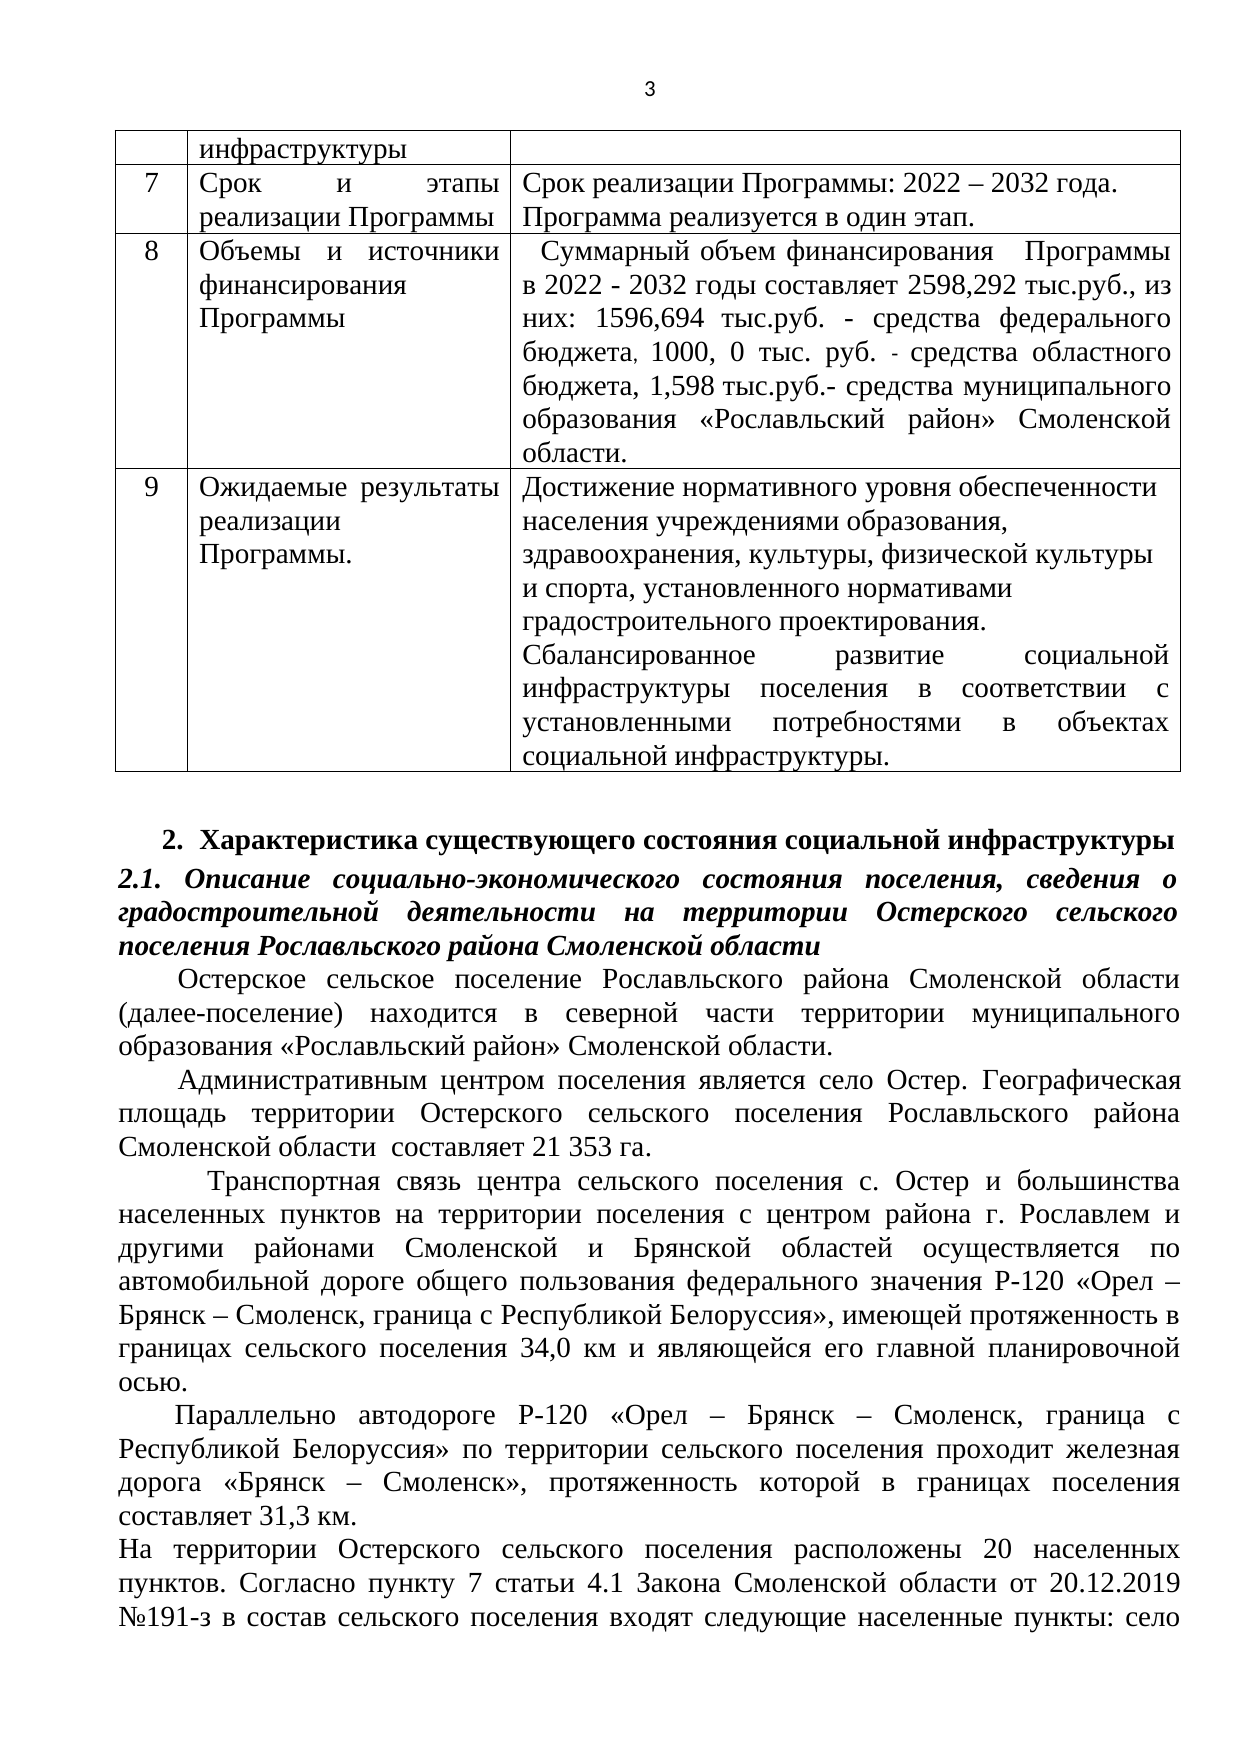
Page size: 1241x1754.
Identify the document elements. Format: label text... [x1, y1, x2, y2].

table_cell 9 [116, 469, 187, 771]
text Остерское сельское поселение Рославльского района Смоленской области (далее-поселение) находится в северной части территории муниципального образования «Рославльский район» Смоленской области. [118, 961, 1181, 1062]
table_cell 8 [116, 234, 187, 468]
subtitle Характеристика существующего состояния социальной инфраструктуры [156, 822, 1181, 856]
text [118, 1532, 1181, 1632]
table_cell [188, 131, 510, 164]
table_cell 7 [116, 165, 187, 232]
subtitle 2.1. Описание социально-экономического состояния поселения, сведения о градостроительной деятельности на территории Остерского сельского поселения Рославльского района Смоленской области [118, 861, 1181, 961]
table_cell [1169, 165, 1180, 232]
table_cell Ожидаемые результаты реализации Программы. [188, 469, 510, 771]
table_cell Суммарный объем финансирования Программы в 2022 - 2032 годы составляет 2598,292 тыс.руб., из них: 1596,694 тыс.руб. - средства федерального бюджета, 1000, 0 тыс. руб. - средства областного бюджета, 1,598 тыс.руб.- средства муниципального образования «Рославльский район» Смоленской области. [511, 234, 1180, 468]
text Параллельно автодороге Р-120 «Орел – Брянск – Смоленск, граница с Республикой Белоруссия» по территории сельского поселения проходит железная дорога «Брянск – Смоленск», протяженность которой в границах поселения составляет 31,3 км. [118, 1397, 1181, 1532]
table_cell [511, 131, 1180, 164]
table_cell Объемы и источники финансирования Программы [188, 234, 510, 468]
table_cell 6 [116, 131, 187, 164]
text Транспортная связь центра сельского поселения с. Остер и большинства населенных пунктов на территории поселения с центром района г. Рославлем и другими районами Смоленской и Брянской областей осуществляется по автомобильной дороге общего пользования федерального значения Р-120 «Орел – Брянск – Смоленск, граница с Республикой Белоруссия», имеющей протяженность в границах сельского поселения 34,0 км и являющейся его главной планировочной осью. [118, 1163, 1181, 1397]
table_cell Достижение нормативного уровня обеспеченности населения учреждениями образования, здравоохранения, культуры, физической культуры и спорта, установленного нормативами градостроительного проектирования. Сбалансированное развитие социальной инфраструктуры поселения в соответствии с установленными потребностями в объектах социальной инфраструктуры. [511, 469, 1180, 771]
table_cell Срок и этапы реализации Программы [188, 165, 510, 232]
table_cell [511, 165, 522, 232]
text Административным центром поселения является село Остер. Географическая площадь территории Остерского сельского поселения Рославльского района Смоленской области составляет 21 353 га. [118, 1062, 1181, 1163]
